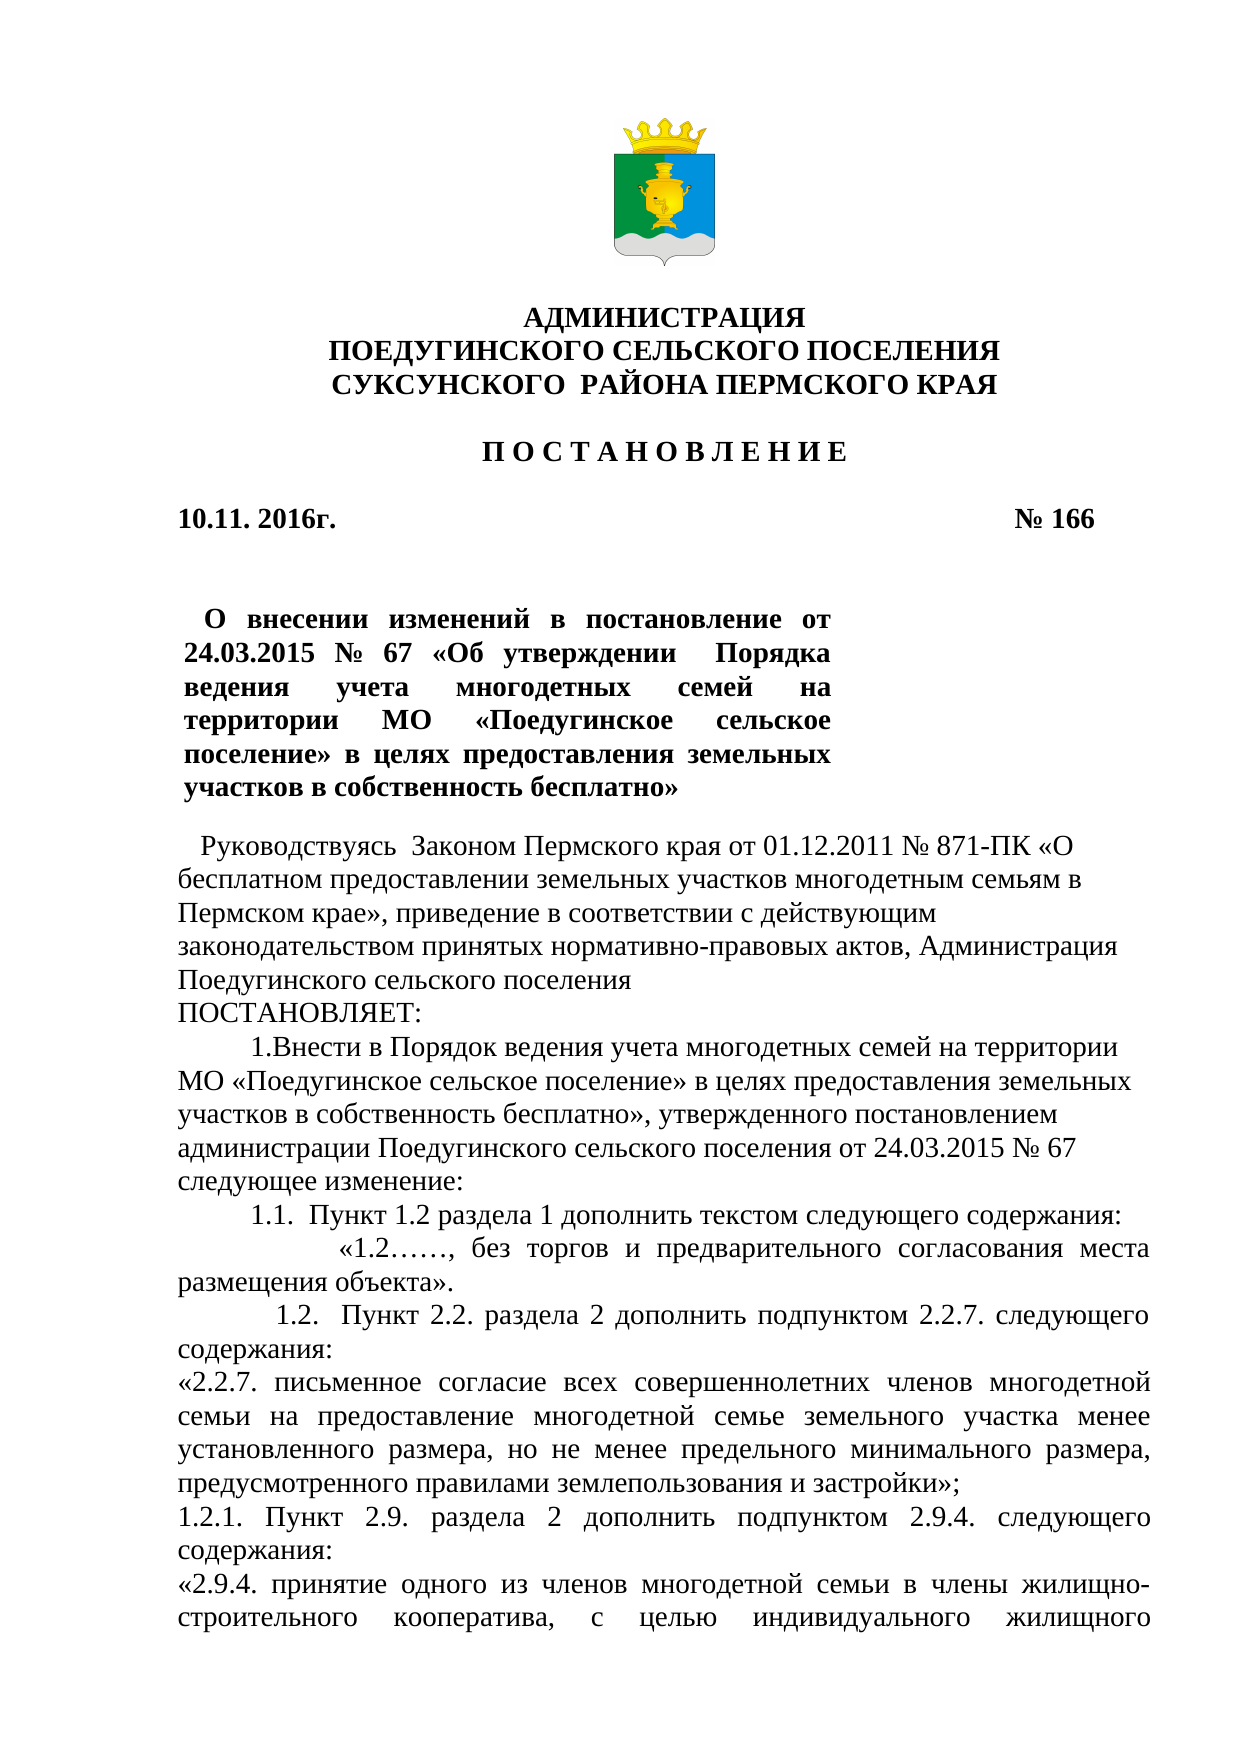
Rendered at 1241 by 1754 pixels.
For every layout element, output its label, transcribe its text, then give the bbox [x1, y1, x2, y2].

text 10.11. 2016г. № 166 [177, 501, 1152, 534]
text ПОЕДУГИНСКОГО СЕЛЬСКОГО ПОСЕЛЕНИЯ [177, 333, 1152, 367]
text 1.2.1. Пункт 2.9. раздела 2 дополнить подпунктом 2.9.4. следующего содержания: [177, 1499, 1152, 1566]
text Руководствуясь Законом Пермского края от 01.12.2011 № 871-ПК «О бесплатном предоставлении земельных участков многодетным семьям в Пермском крае», приведение в соответствии с действующим законодательством принятых нормативно-правовых актов, Администрация Поедугинского сельского поселения [177, 828, 1152, 996]
text «2.2.7. письменное согласие всех совершеннолетних членов многодетной семьи на предоставление многодетной семье земельного участка менее установленного размера, но не менее предельного минимального размера, предусмотренного правилами землепользования и застройки»; [177, 1364, 1152, 1499]
text П О С Т А Н О В Л Е Н И Е [177, 434, 1152, 467]
text «1.2……, без торгов и предварительного согласования места размещения объекта». [177, 1230, 1152, 1297]
text АДМИНИСТРАЦИЯ [177, 300, 1152, 333]
text 1.1. Пункт 1.2 раздела 1 дополнить текстом следующего содержания: [177, 1197, 1152, 1230]
table_header О внесении изменений в постановление от 24.03.2015 № 67 «Об утверждении Порядка ведения учета многодетных семей на территории МО «Поедугинское сельское поселение» в целях предоставления земельных участков в собственность бесплатно» [173, 602, 843, 803]
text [177, 1566, 1152, 1633]
picture [614, 118, 715, 266]
text СУКСУНСКОГО РАЙОНА ПЕРМСКОГО КРАЯ [177, 367, 1152, 400]
text 1.2. Пункт 2.2. раздела 2 дополнить подпунктом 2.2.7. следующего содержания: [177, 1297, 1152, 1364]
text ПОСТАНОВЛЯЕТ: 1.Внести в Порядок ведения учета многодетных семей на территории МО «Поедугинское сельское поселение» в целях предоставления земельных участков в собственность бесплатно», утвержденного постановлением администрации Поедугинского сельского поселения от 24.03.2015 № 67 следующее изменение: [177, 996, 1152, 1197]
